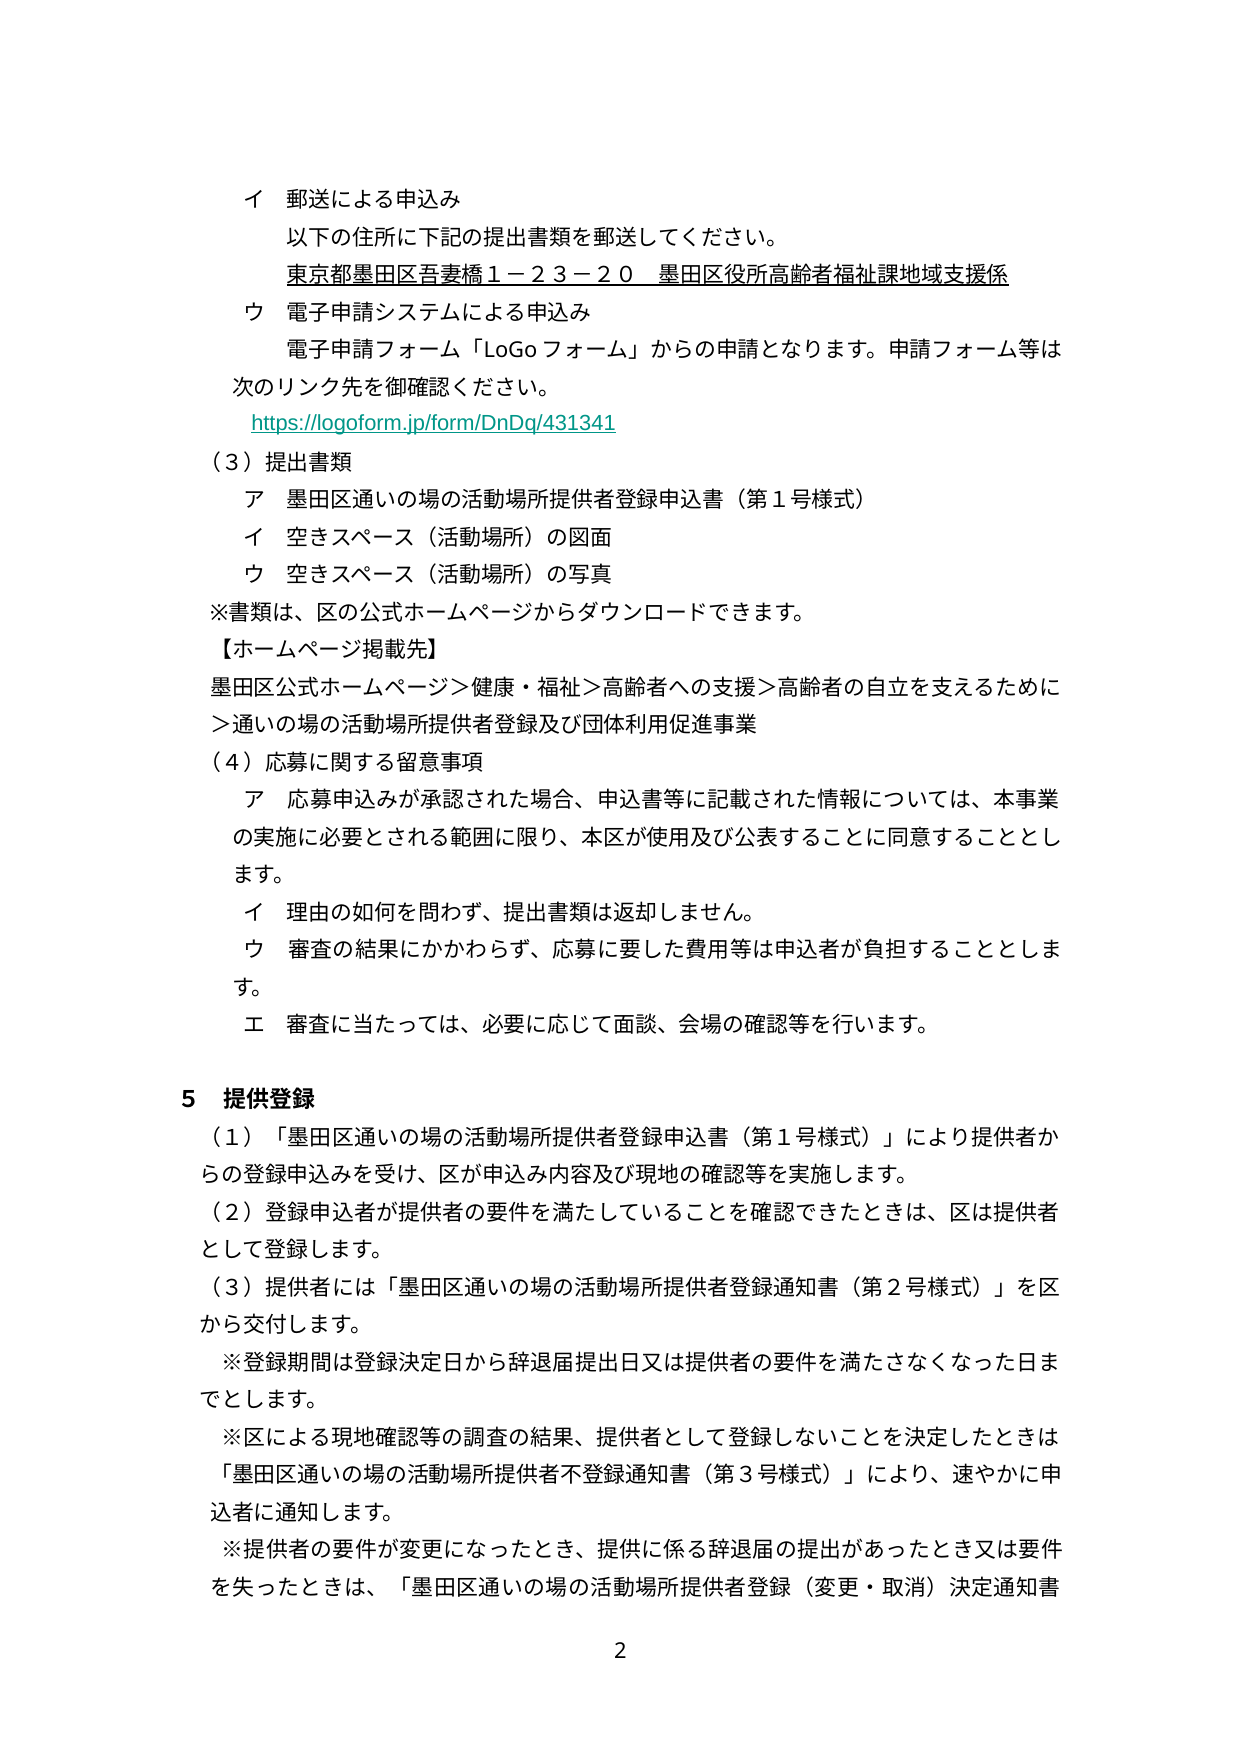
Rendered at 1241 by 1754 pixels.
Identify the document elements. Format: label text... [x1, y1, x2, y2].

text ウ 審査の結果にかかわらず、応募に要した費用等は申込者が負担することとします。 [177, 929, 1063, 1004]
text 東京都墨田区吾妻橋１－２３－２０ 墨田区役所高齢者福祉課地域支援係 [177, 254, 1063, 292]
text ウ 空きスペース（活動場所）の写真 [177, 554, 1063, 592]
text イ 郵送による申込み [177, 179, 1063, 217]
text 以下の住所に下記の提出書類を郵送してください。 [177, 217, 1063, 254]
text （３）提供者には「墨田区通いの場の活動場所提供者登録通知書（第２号様式）」を区から交付します。 [177, 1267, 1063, 1342]
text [177, 1529, 1063, 1604]
text （４）応募に関する留意事項 [177, 742, 1063, 779]
text ※書類は、区の公式ホームページからダウンロードできます。 [177, 592, 1063, 629]
text 墨田区公式ホームページ＞健康・福祉＞高齢者への支援＞高齢者の自立を支えるために [177, 667, 1063, 704]
text 【ホームページ掲載先】 [177, 629, 1063, 667]
text ※区による現地確認等の調査の結果、提供者として登録しないことを決定したときは、「墨田区通いの場の活動場所提供者不登録通知書（第３号様式）」により、速やかに申込者に通知します。 [177, 1417, 1063, 1529]
text （３）提出書類 [177, 442, 1063, 479]
text https://logoform.jp/form/DnDq/431341 [251, 404, 1063, 442]
text ウ 電子申請システムによる申込み [177, 292, 1063, 329]
text ５ 提供登録 [177, 1079, 1063, 1117]
text ア 応募申込みが承認された場合、申込書等に記載された情報については、本事業の実施に必要とされる範囲に限り、本区が使用及び公表することに同意することとします。 [177, 779, 1063, 892]
text ＞通いの場の活動場所提供者登録及び団体利用促進事業 [177, 704, 1063, 742]
text エ 審査に当たっては、必要に応じて面談、会場の確認等を行います。 [177, 1004, 1063, 1042]
text （２）登録申込者が提供者の要件を満たしていることを確認できたときは、区は提供者として登録します。 [177, 1192, 1063, 1267]
text ア 墨田区通いの場の活動場所提供者登録申込書（第１号様式） [177, 479, 1063, 517]
text 電子申請フォーム「LoGoフォーム」からの申請となります。申請フォーム等は次のリンク先を御確認ください。 [177, 329, 1063, 404]
text ※登録期間は登録決定日から辞退届提出日又は提供者の要件を満たさなくなった日までとします。 [177, 1342, 1063, 1417]
text イ 空きスペース（活動場所）の図面 [177, 517, 1063, 554]
text イ 理由の如何を問わず、提出書類は返却しません。 [177, 892, 1063, 929]
text （１）「墨田区通いの場の活動場所提供者登録申込書（第１号様式）」により提供者からの登録申込みを受け、区が申込み内容及び現地の確認等を実施します。 [177, 1117, 1063, 1192]
